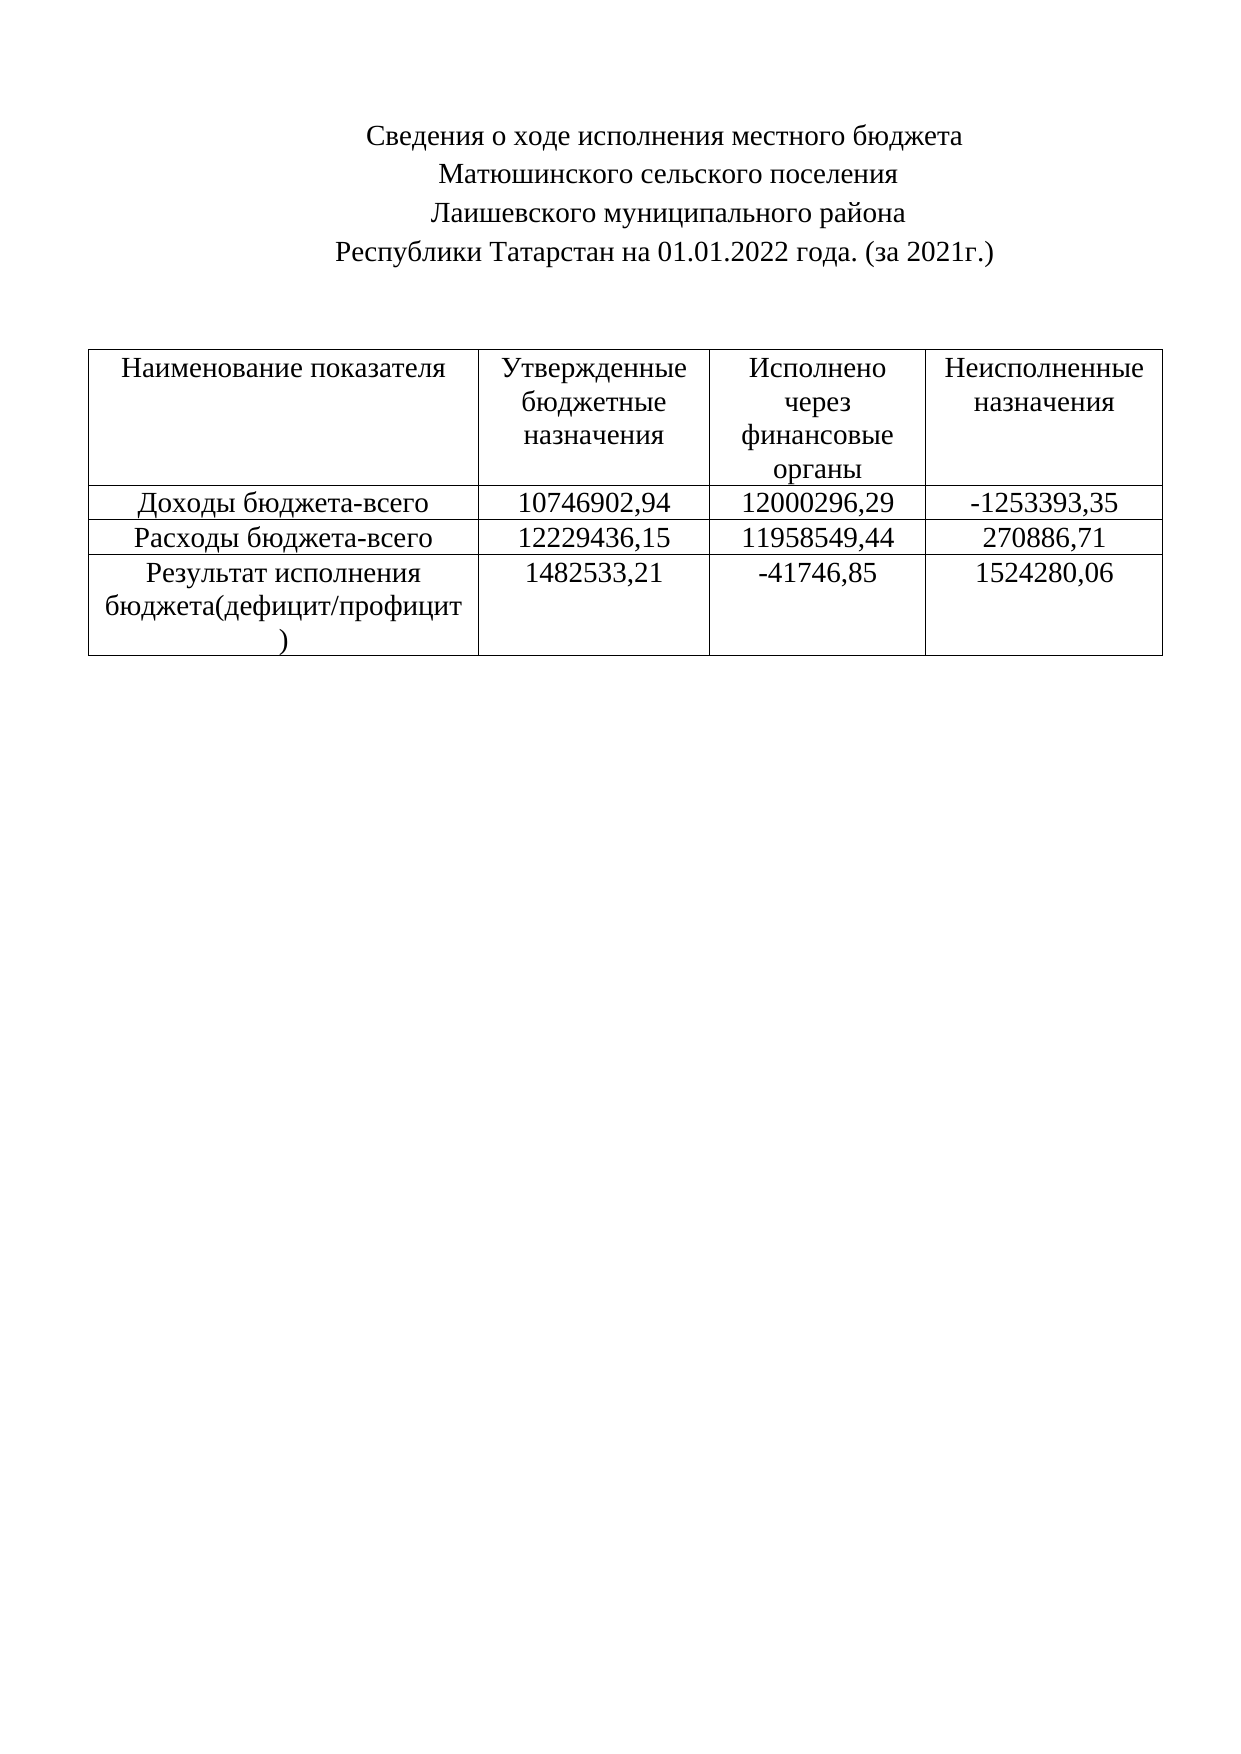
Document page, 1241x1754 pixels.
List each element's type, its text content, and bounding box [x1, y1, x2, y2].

text Сведения о ходе исполнения местного бюджета [177, 118, 1152, 152]
text Матюшинского сельского поселения [177, 157, 1152, 190]
table_header Исполнено через финансовые органы [710, 350, 925, 484]
table_header Неисполненные назначения [926, 350, 1162, 484]
table_cell 270886,71 [926, 520, 1162, 554]
text Лаишевского муниципального района [177, 195, 1152, 229]
table_cell 1524280,06 [926, 555, 1162, 655]
table_header Утвержденные бюджетные назначения [479, 350, 709, 484]
text Республики Татарстан на 01.01.2022 года. (за 2021г.) [177, 234, 1152, 267]
table_cell Результат исполнения бюджета(дефицит/профицит) [89, 555, 478, 655]
table_cell 12229436,15 [479, 520, 709, 554]
table_cell Доходы бюджета-всего [89, 486, 478, 519]
table_cell 12000296,29 [710, 486, 925, 519]
table_cell -1253393,35 [926, 486, 1162, 519]
table_cell -41746,85 [710, 555, 925, 655]
table_header Наименование показателя [89, 350, 478, 484]
table_cell 1482533,21 [479, 555, 709, 655]
table_cell 10746902,94 [479, 486, 709, 519]
table_cell Расходы бюджета-всего [89, 520, 478, 554]
table_cell 11958549,44 [710, 520, 925, 554]
